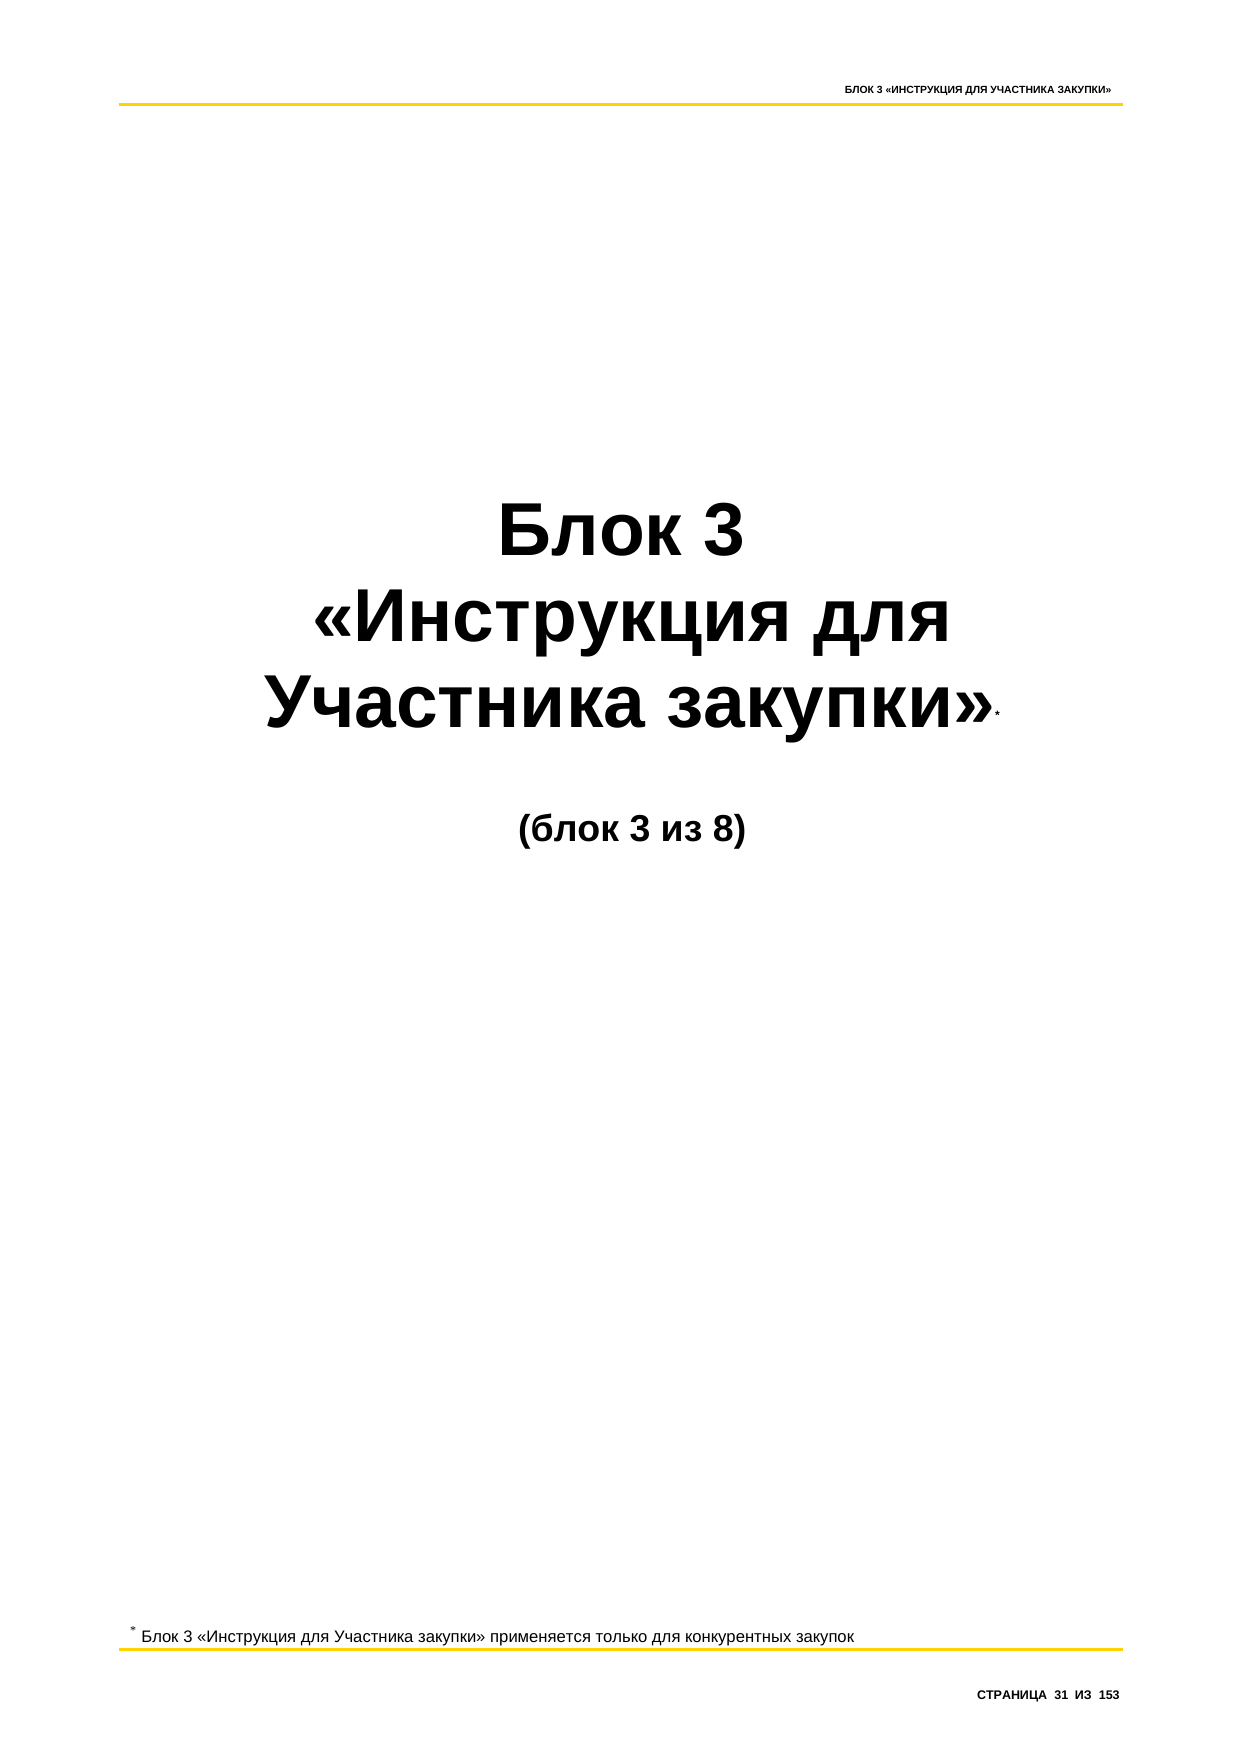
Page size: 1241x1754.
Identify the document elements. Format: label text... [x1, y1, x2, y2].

text (блок 3 из 8) [130, 806, 1134, 849]
text Блок 3 «Инструкция для Участника закупки» [130, 485, 1134, 744]
